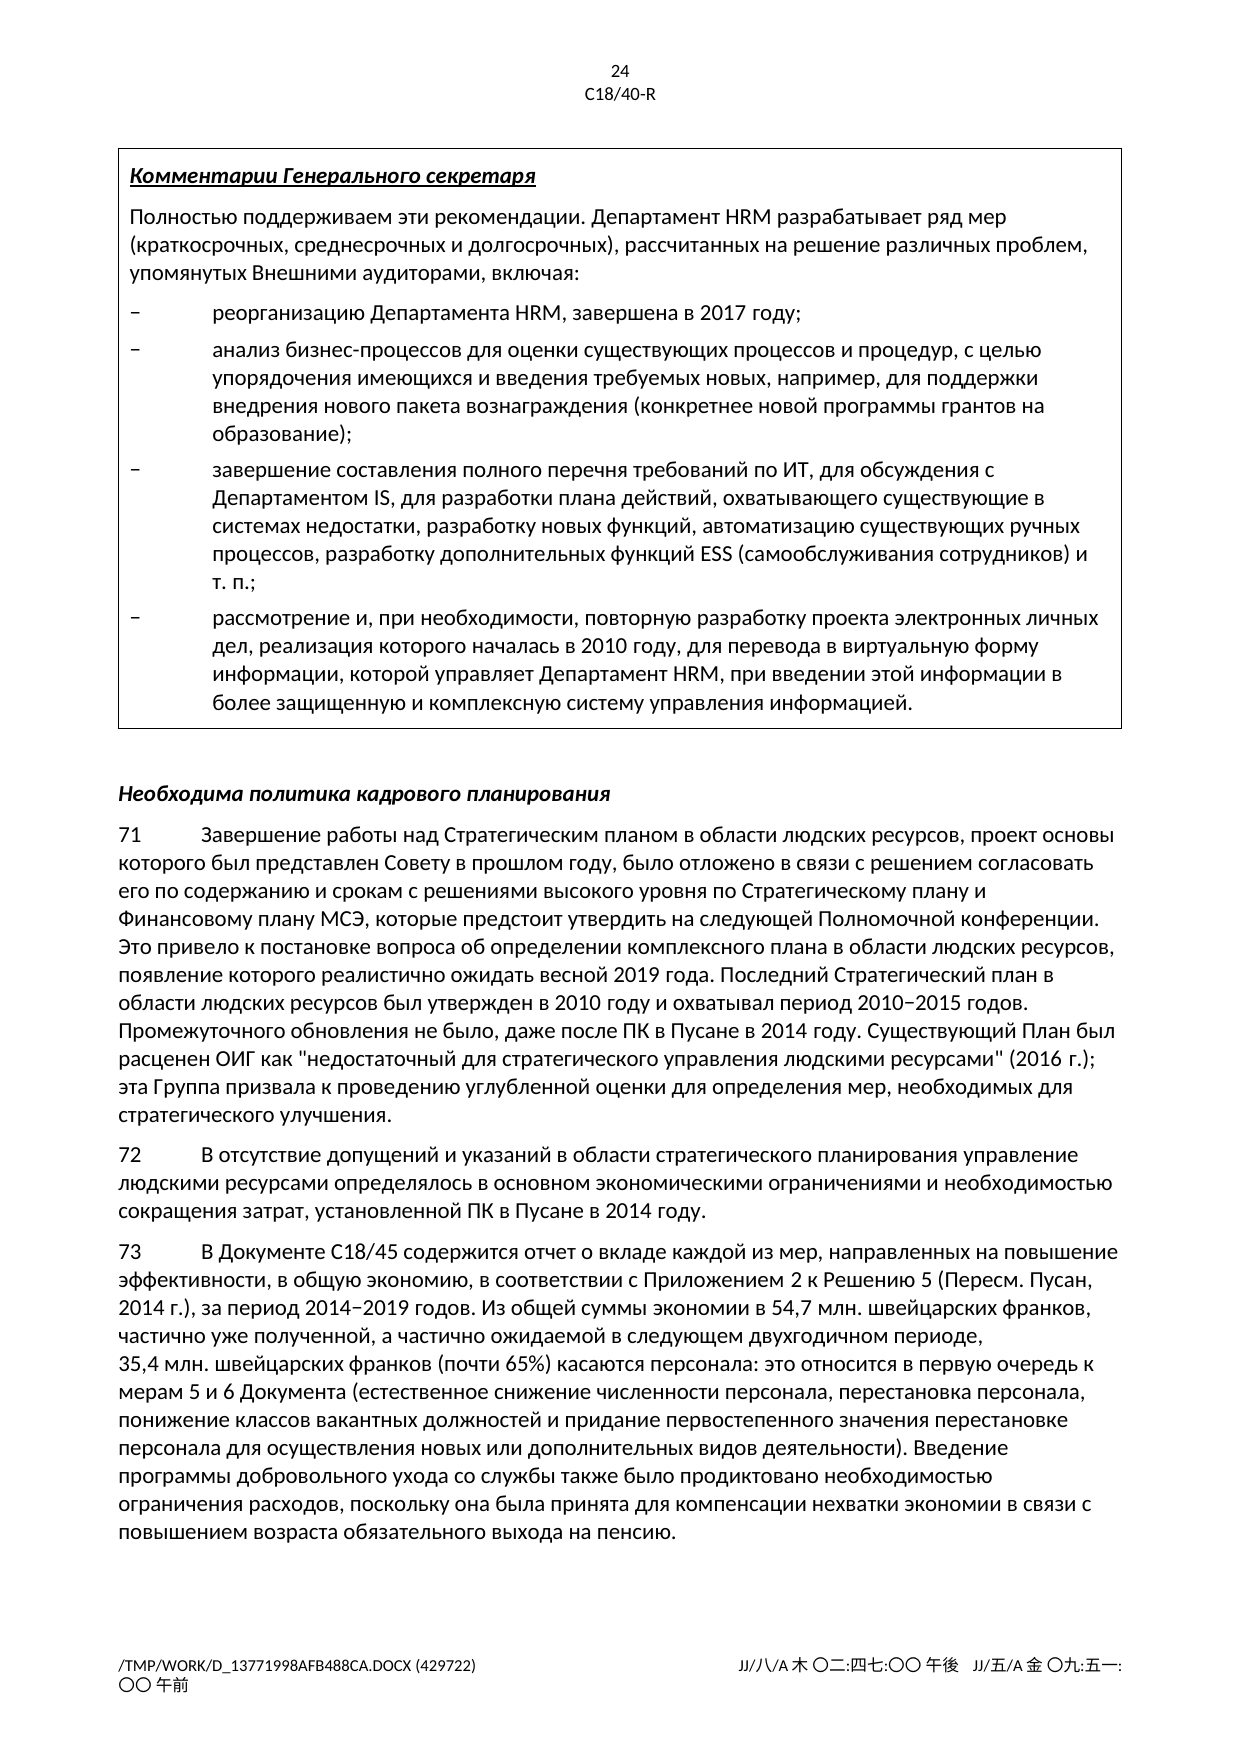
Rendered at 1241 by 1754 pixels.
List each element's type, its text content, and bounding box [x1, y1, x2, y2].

text 71 Завершение работы над Стратегическим планом в области людских ресурсов, проект основы которого был представлен Совету в прошлом году, было отложено в связи с решением согласовать его по содержанию и срокам с решениями высокого уровня по Стратегическому плану и Финансовому плану МСЭ, которые предстоит утвердить на следующей Полномочной конференции. Это привело к постановке вопроса об определении комплексного плана в области людских ресурсов, появление которого реалистично ожидать весной 2019 года. Последний Стратегический план в области людских ресурсов был утвержден в 2010 году и охватывал период 2010−2015 годов. Промежуточного обновления не было, даже после ПК в Пусане в 2014 году. Существующий План был расценен ОИГ как "недостаточный для стратегического управления людскими ресурсами" (2016 г.); эта Группа призвала к проведению углубленной оценки для определения мер, необходимых для стратегического улучшения. [118, 820, 1122, 1128]
text 73 В Документе C18/45 содержится отчет о вкладе каждой из мер, направленных на повышение эффективности, в общую экономию, в соответствии с Приложением 2 к Решению 5 (Пересм. Пусан, 2014 г.), за период 2014−2019 годов. Из общей суммы экономии в 54,7 млн. швейцарских франков, частично уже полученной, а частично ожидаемой в следующем двухгодичном периоде, 35,4 млн. швейцарских франков (почти 65%) касаются персонала: это относится в первую очередь к мерам 5 и 6 Документа (естественное снижение численности персонала, перестановка персонала, понижение классов вакантных должностей и придание первостепенного значения перестановке персонала для осуществления новых или дополнительных видов деятельности). Введение программы добровольного ухода со службы также было продиктовано необходимостью ограничения расходов, поскольку она была принята для компенсации нехватки экономии в связи с повышением возраста обязательного выхода на пенсию. [118, 1237, 1122, 1545]
subtitle Необходима политика кадрового планирования [118, 779, 1122, 807]
table_header Комментарии Генерального секретаря Полностью поддерживаем эти рекомендации. Департамент HRM разрабатывает ряд мер (краткосрочных, среднесрочных и долгосрочных), рассчитанных на решение различных проблем, упомянутых Внешними аудиторами, включая: − реорганизацию Департамента HRM, завершена в 2017 году; − анализ бизнес-процессов для оценки существующих процессов и процедур, с целью упорядочения имеющихся и введения требуемых новых, например, для поддержки внедрения нового пакета вознаграждения (конкретнее новой программы грантов на образование); − завершение составления полного перечня требований по ИТ, для обсуждения с Департаментом IS, для разработки плана действий, охватывающего существующие в системах недостатки, разработку новых функций, автоматизацию существующих ручных процессов, разработку дополнительных функций ESS (самообслуживания сотрудников) и т. п.; − рассмотрение и, при необходимости, повторную разработку проекта электронных личных дел, реализация которого началась в 2010 году, для перевода в виртуальную форму информации, которой управляет Департамент HRM, при введении этой информации в более защищенную и комплексную систему управления информацией. [119, 149, 1121, 728]
text 72 В отсутствие допущений и указаний в области стратегического планирования управление людскими ресурсами определялось в основном экономическими ограничениями и необходимостью сокращения затрат, установленной ПК в Пусане в 2014 году. [118, 1140, 1122, 1224]
